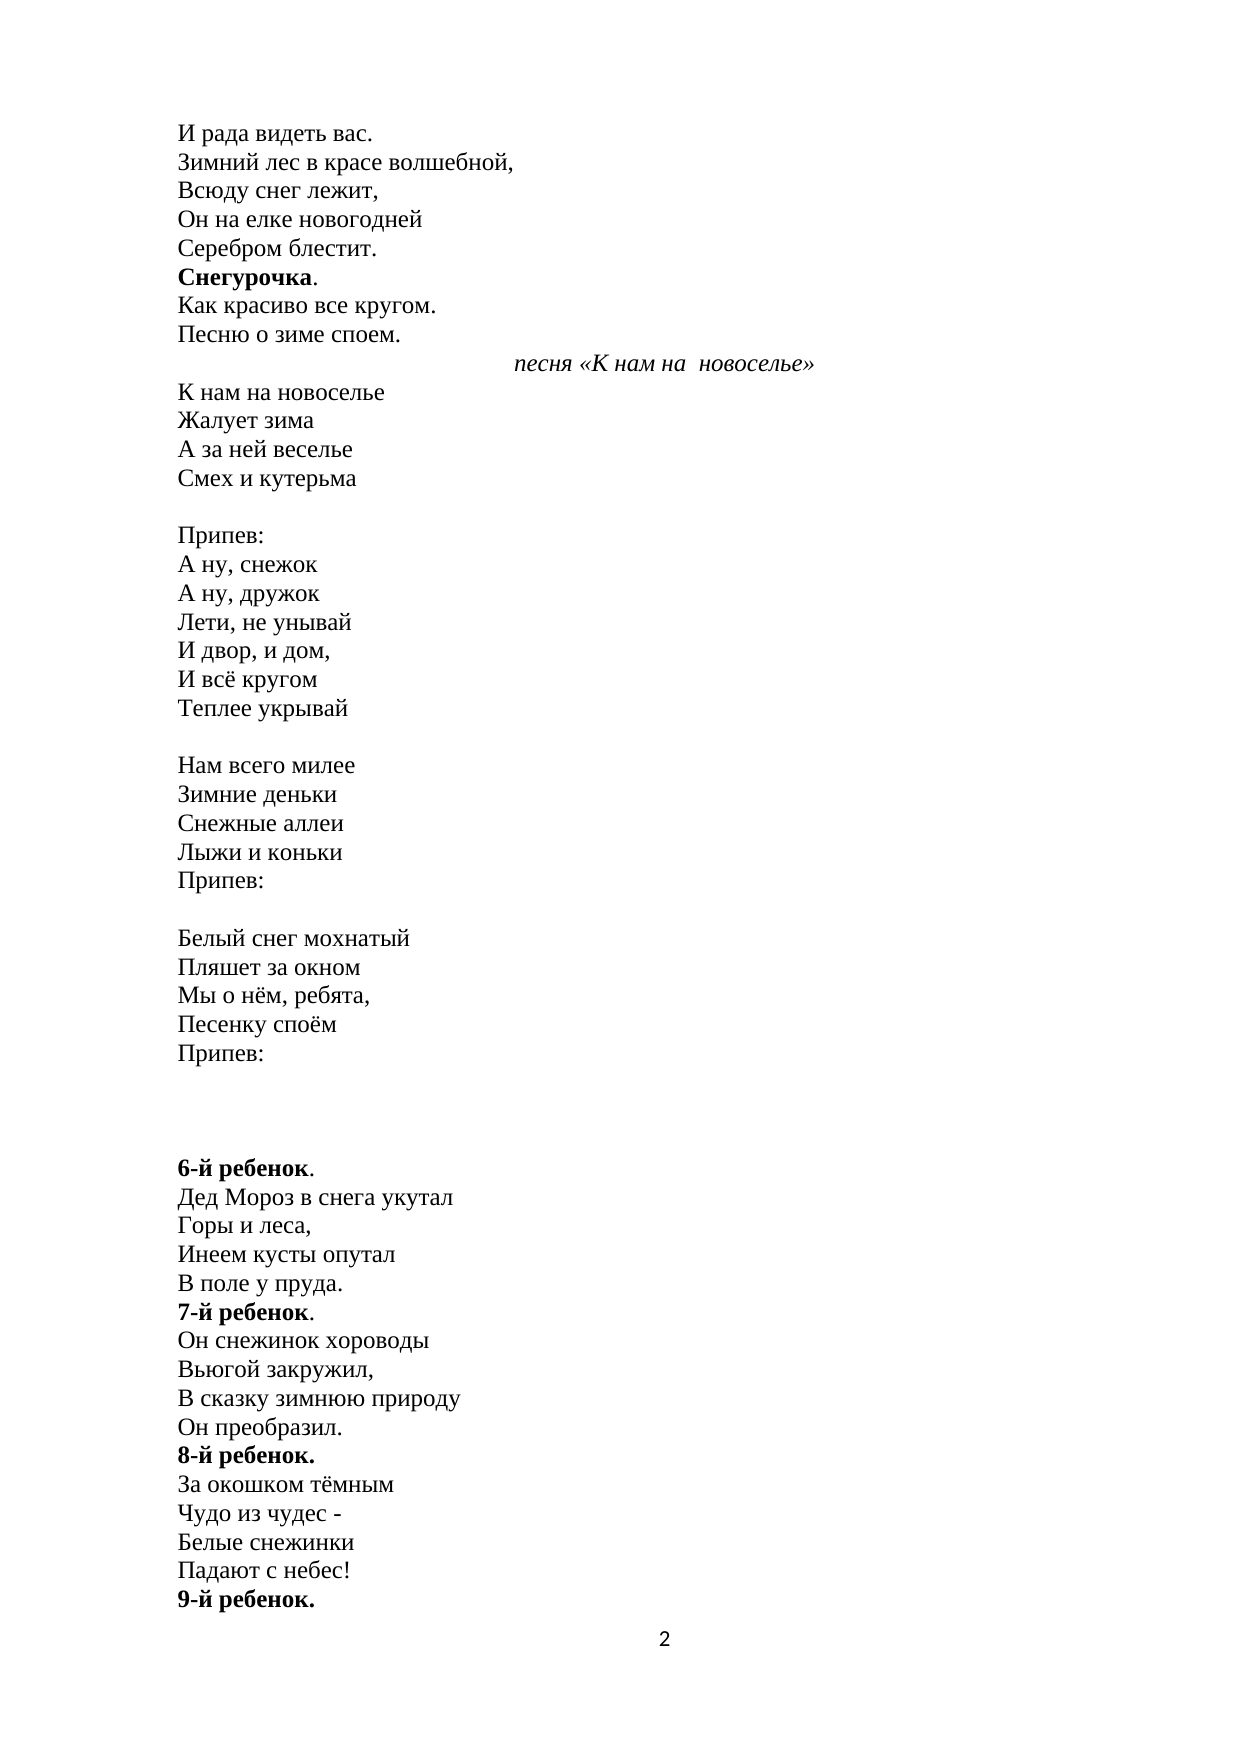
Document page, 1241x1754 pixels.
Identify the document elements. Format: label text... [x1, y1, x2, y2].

text песня «К нам на новоселье» [177, 348, 1152, 377]
text И рада видеть вас. [177, 118, 1152, 147]
text 6-й ребенок. [177, 1153, 1152, 1182]
text Лыжи и коньки [177, 837, 1152, 866]
text Нам всего милее [177, 751, 1152, 779]
text Песню о зиме споем. [177, 319, 1152, 348]
text Мы о нём, ребята, [177, 981, 1152, 1009]
text А за ней веселье [177, 434, 1152, 463]
text А ну, снежок [177, 549, 1152, 578]
text Жалует зима [177, 406, 1152, 434]
text К нам на новоселье [177, 377, 1152, 406]
text Припев: [177, 1038, 1152, 1067]
text Дед Мороз в снега укутал [177, 1182, 1152, 1211]
text Он на елке новогодней [177, 204, 1152, 233]
text А ну, дружок [177, 578, 1152, 607]
text Горы и леса, [177, 1211, 1152, 1239]
text И двор, и дом, [177, 636, 1152, 664]
text Инеем кусты опутал [177, 1239, 1152, 1268]
text В сказку зимнюю природу [177, 1383, 1152, 1412]
text Припев: [177, 521, 1152, 549]
text Теплее укрывай [177, 693, 1152, 722]
text Снегурочка. [177, 262, 1152, 291]
text Он снежинок хороводы [177, 1326, 1152, 1354]
text Как красиво все кругом. [177, 291, 1152, 319]
text Он преобразил. [177, 1412, 1152, 1441]
text В поле у пруда. [177, 1268, 1152, 1297]
text Лети, не унывай [177, 607, 1152, 636]
text Серебром блестит. [177, 233, 1152, 262]
text Пляшет за окном [177, 952, 1152, 981]
text Зимние деньки [177, 779, 1152, 808]
text Смех и кутерьма [177, 463, 1152, 492]
text 9-й ребенок. [177, 1584, 1152, 1613]
text Вьюгой закружил, [177, 1354, 1152, 1383]
text Чудо из чудес - [177, 1498, 1152, 1527]
text Зимний лес в красе волшебной, [177, 147, 1152, 176]
text Песенку споём [177, 1009, 1152, 1038]
text За окошком тёмным [177, 1469, 1152, 1498]
text Белые снежинки [177, 1527, 1152, 1556]
text Всюду снег лежит, [177, 176, 1152, 204]
text Припев: [177, 866, 1152, 894]
text Белый снег мохнатый [177, 923, 1152, 952]
text И всё кругом [177, 664, 1152, 693]
text Падают с небес! [177, 1556, 1152, 1584]
text Снежные аллеи [177, 808, 1152, 837]
text 8-й ребенок. [177, 1441, 1152, 1469]
text 7-й ребенок. [177, 1297, 1152, 1326]
